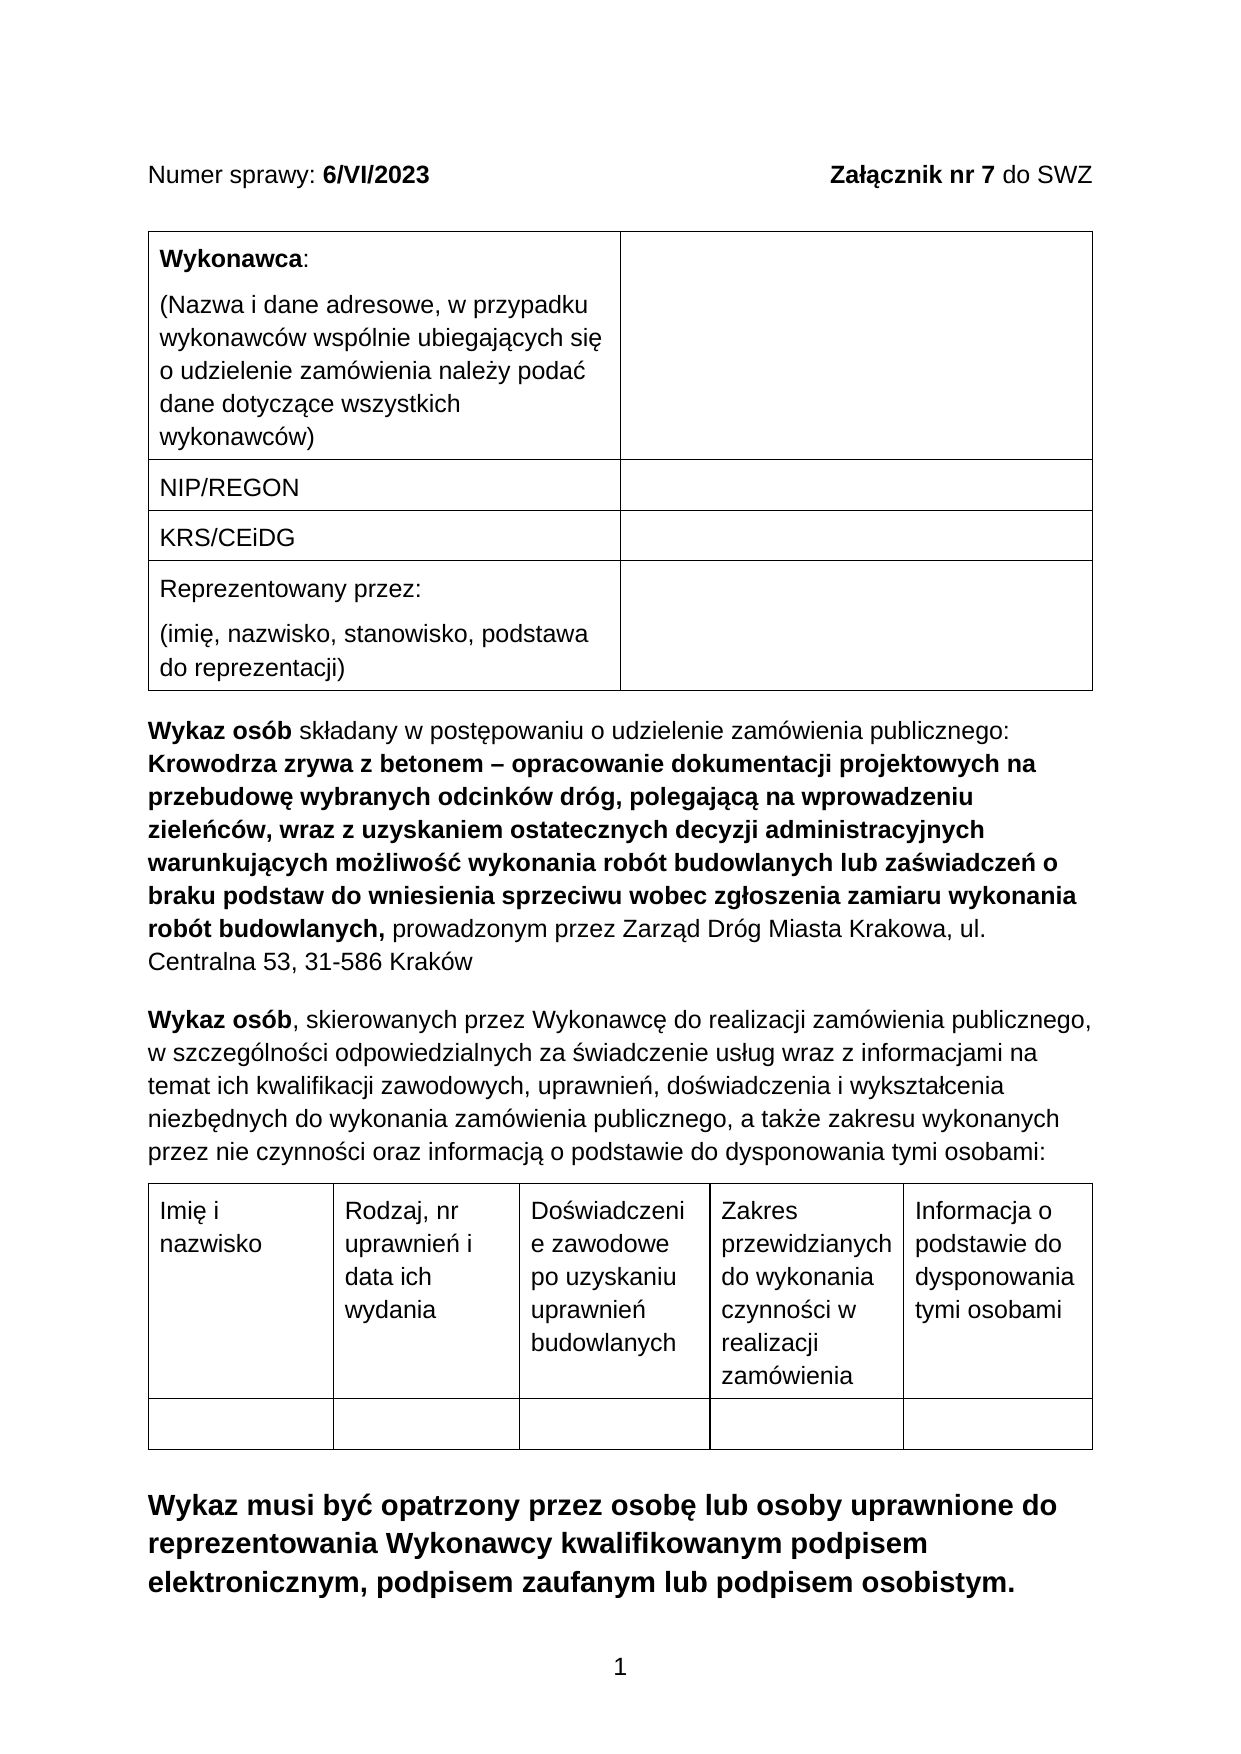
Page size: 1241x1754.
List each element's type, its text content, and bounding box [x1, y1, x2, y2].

table_header Wykonawca: (Nazwa i dane adresowe, w przypadku wykonawców wspólnie ubiegających się o udzielenie zamówienia należy podać dane dotyczące wszystkich wykonawców) [149, 232, 620, 459]
table_header Doświadczenie zawodowe po uzyskaniu uprawnień budowlanych [520, 1184, 709, 1398]
table_cell Reprezentowany przez: (imię, nazwisko, stanowisko, podstawa do reprezentacji) [149, 561, 620, 690]
table_header Informacja o podstawie do dysponowania tymi osobami [904, 1184, 1092, 1398]
text Wykaz musi być opatrzony przez osobę lub osoby uprawnione do reprezentowania Wykonawcy kwalifikowanym podpisem elektronicznym, podpisem zaufanym lub podpisem osobistym. [148, 1488, 1093, 1598]
table_header Zakres przewidzianych do wykonania czynności w realizacji zamówienia [711, 1184, 903, 1398]
table_header Imię i nazwisko [149, 1184, 333, 1398]
table_header Rodzaj, nr uprawnień i data ich wydania [334, 1184, 519, 1398]
table_cell KRS/CEiDG [149, 511, 620, 560]
table_cell NIP/REGON [149, 460, 620, 510]
text Wykaz osób, skierowanych przez Wykonawcę do realizacji zamówienia publicznego, w szczególności odpowiedzialnych za świadczenie usług wraz z informacjami na temat ich kwalifikacji zawodowych, uprawnień, doświadczenia i wykształcenia niezbędnych do wykonania zamówienia publicznego, a także zakresu wykonanych przez nie czynności oraz informacją o podstawie do dysponowania tymi osobami: [148, 1005, 1093, 1166]
table_cell [621, 561, 1092, 690]
table_cell [334, 1399, 519, 1449]
table_cell [621, 511, 1092, 560]
table_cell [520, 1399, 709, 1449]
table_cell [711, 1399, 903, 1449]
text Numer sprawy: 6/VI/2023 Załącznik nr 7 do SWZ [148, 160, 1093, 189]
text Wykaz osób składany w postępowaniu o udzielenie zamówienia publicznego: Krowodrza zrywa z betonem – opracowanie dokumentacji projektowych na przebudowę wybranych odcinków dróg, polegającą na wprowadzeniu zieleńców, wraz z uzyskaniem ostatecznych decyzji administracyjnych warunkujących możliwość wykonania robót budowlanych lub zaświadczeń o braku podstaw do wniesienia sprzeciwu wobec zgłoszenia zamiaru wykonania robót budowlanych, prowadzonym przez Zarząd Dróg Miasta Krakowa, ul. Centralna 53, 31-586 Kraków [148, 716, 1093, 976]
table_header [621, 232, 1092, 459]
table_cell [621, 460, 1092, 510]
table_cell [149, 1399, 333, 1449]
table_cell [904, 1399, 1092, 1449]
